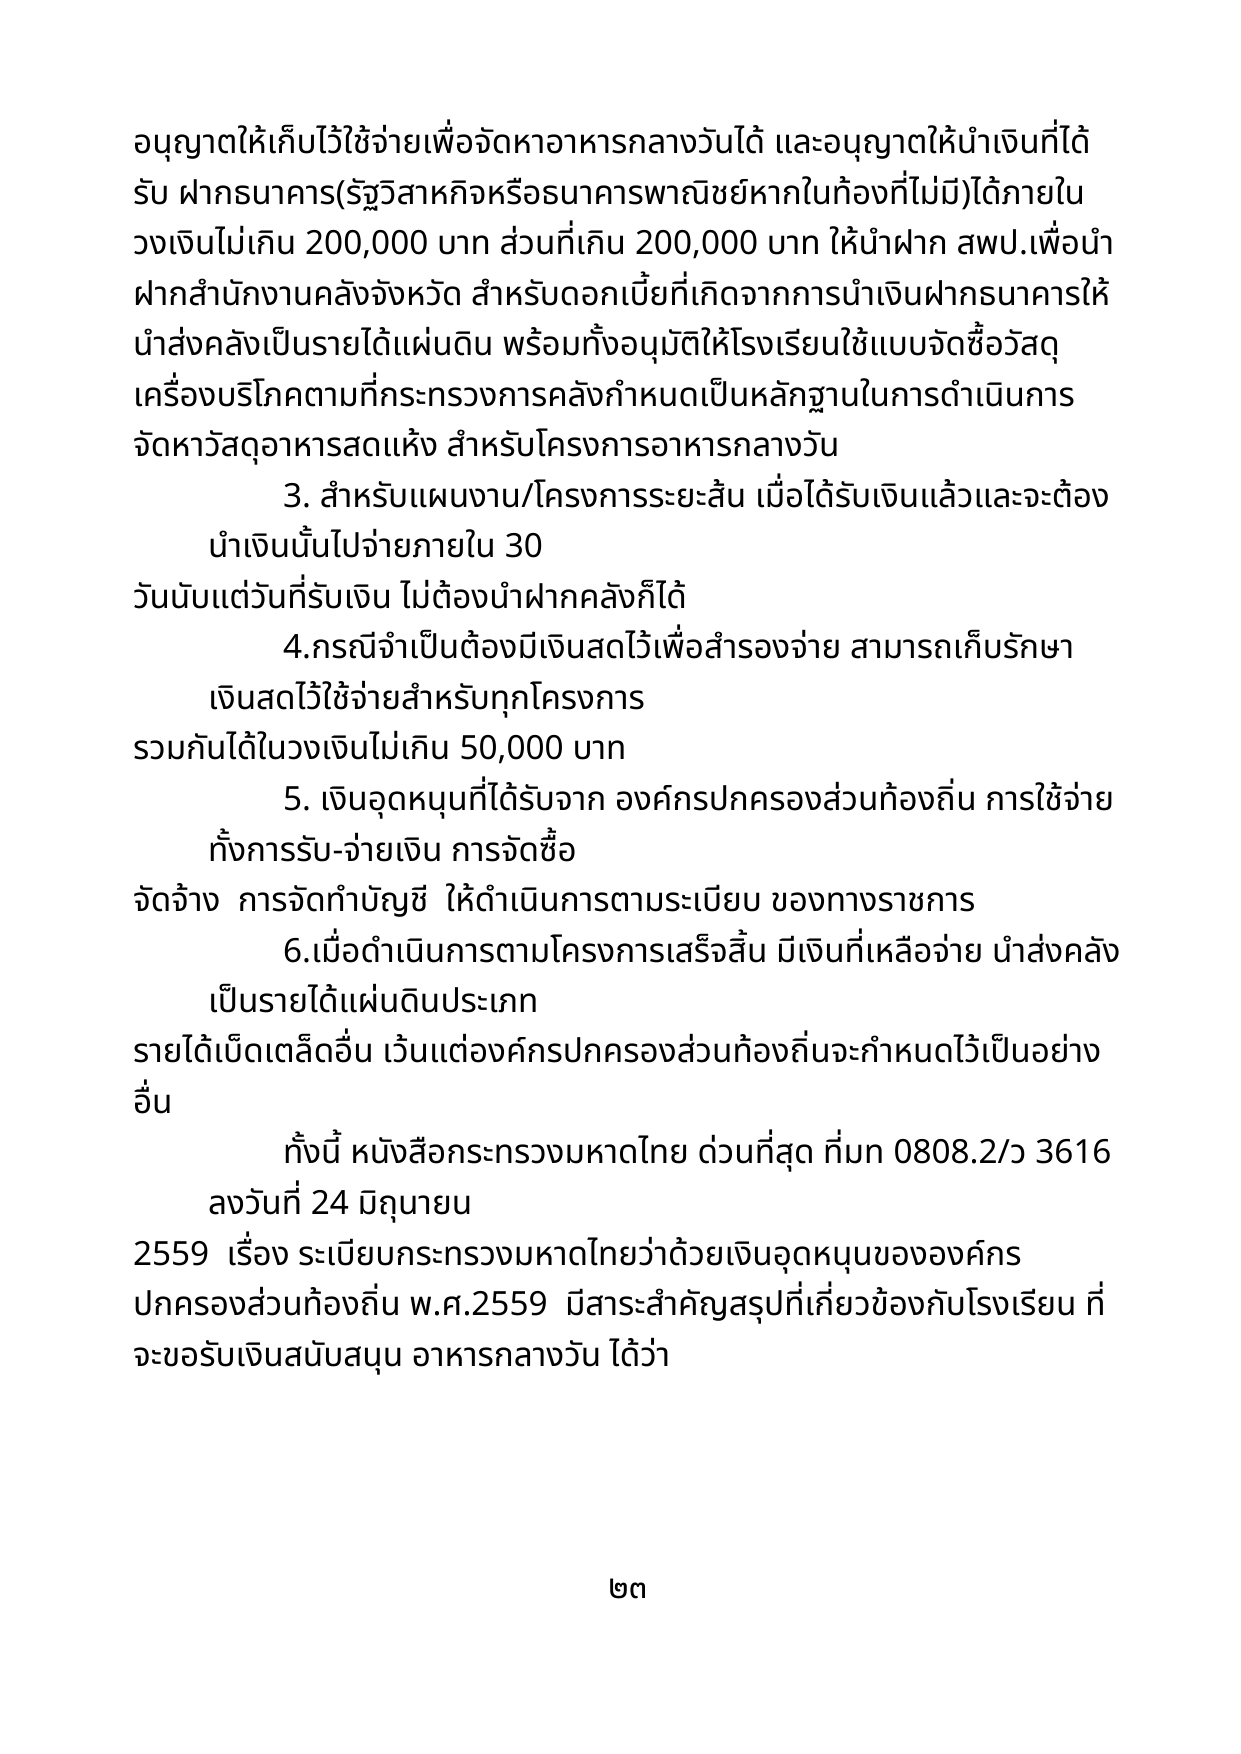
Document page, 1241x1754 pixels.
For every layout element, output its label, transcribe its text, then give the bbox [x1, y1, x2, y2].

text รวมกันได้ในวงเงินไม่เกิน 50,000 บาท [133, 724, 1122, 775]
text 2559 เรื่อง ระเบียบกระทรวงมหาดไทยว่าด้วยเงินอุดหนุนขององค์กรปกครองส่วนท้องถิ่น พ.ศ.2559 มีสาระสำคัญสรุปที่เกี่ยวข้องกับโรงเรียน ที่จะขอรับเงินสนับสนุน อาหารกลางวัน ได้ว่า [133, 1229, 1122, 1381]
text รายได้เบ็ดเตล็ดอื่น เว้นแต่องค์กรปกครองส่วนท้องถิ่นจะกำหนดไว้เป็นอย่างอื่น [133, 1027, 1122, 1128]
text 5. เงินอุดหนุนที่ได้รับจาก องค์กรปกครองส่วนท้องถิ่น การใช้จ่าย ทั้งการรับ-จ่ายเงิน การจัดซื้อ [208, 775, 1122, 876]
text 4.กรณีจำเป็นต้องมีเงินสดไว้เพื่อสำรองจ่าย สามารถเก็บรักษาเงินสดไว้ใช้จ่ายสำหรับทุกโครงการ [208, 623, 1122, 724]
text 6.เมื่อดำเนินการตามโครงการเสร็จสิ้น มีเงินที่เหลือจ่าย นำส่งคลังเป็นรายได้แผ่นดินประเภท [208, 926, 1122, 1027]
text ๒๓ [133, 1563, 1122, 1613]
text 3. สำหรับแผนงาน/โครงการระยะส้น เมื่อได้รับเงินแล้วและจะต้องนำเงินนั้นไปจ่ายภายใน 30 [208, 471, 1122, 573]
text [133, 118, 1122, 471]
text วันนับแต่วันที่รับเงิน ไม่ต้องนำฝากคลังก็ได้ [133, 573, 1122, 623]
text ทั้งนี้ หนังสือกระทรวงมหาดไทย ด่วนที่สุด ที่มท 0808.2/ว 3616 ลงวันที่ 24 มิถุนายน [208, 1128, 1122, 1229]
text จัดจ้าง การจัดทำบัญชี ให้ดำเนินการตามระเบียบ ของทางราชการ [133, 876, 1122, 926]
